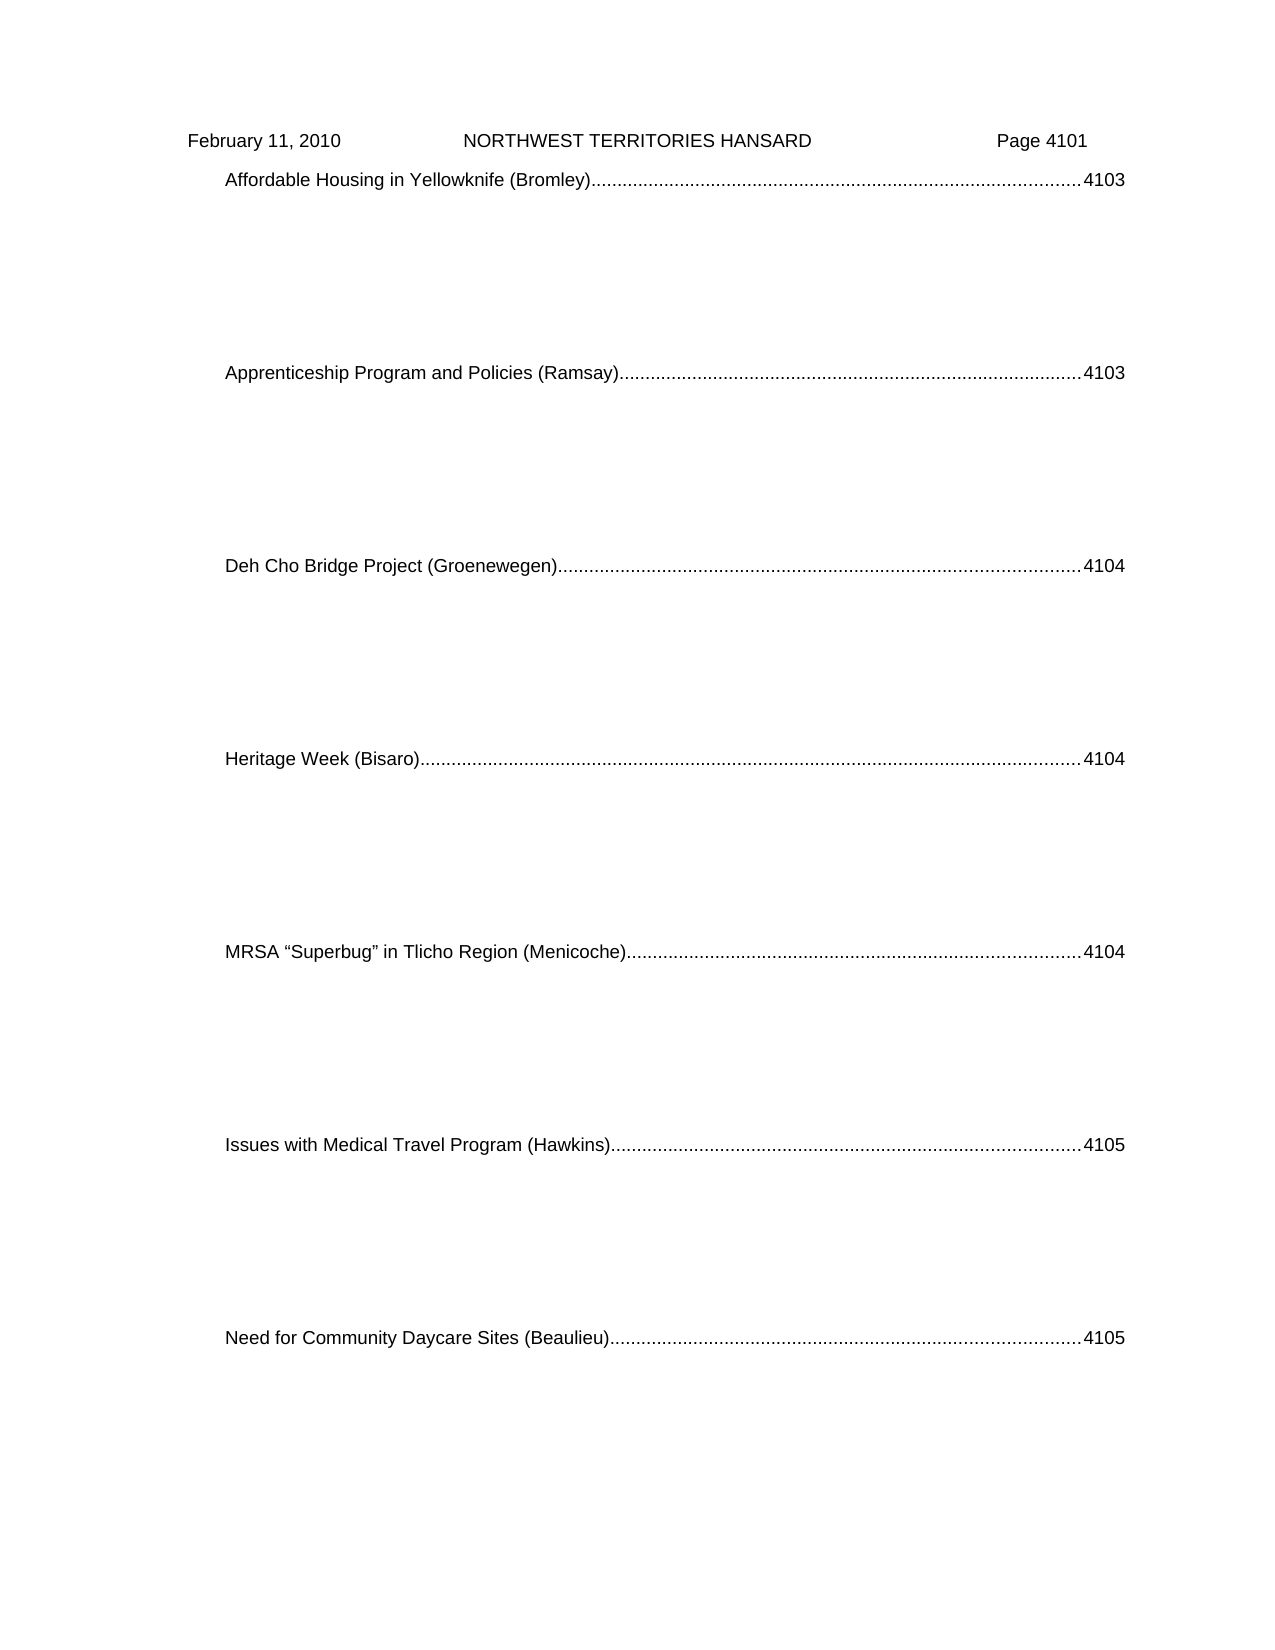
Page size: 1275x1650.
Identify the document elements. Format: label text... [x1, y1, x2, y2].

text Deh Cho Bridge Project (Groenewegen) 4104 [187, 554, 1125, 576]
text Need for Community Daycare Sites (Beaulieu) 4105 [187, 1327, 1125, 1349]
text Issues with Medical Travel Program (Hawkins) 4105 [187, 1134, 1125, 1156]
text MRSA “Superbug” in Tlicho Region (Menicoche) 4104 [187, 941, 1125, 962]
text Heritage Week (Bisaro) 4104 [187, 748, 1125, 769]
text Affordable Housing in Yellowknife (Bromley) 4103 [187, 168, 1125, 190]
text Apprenticeship Program and Policies (Ramsay) 4103 [187, 361, 1125, 383]
